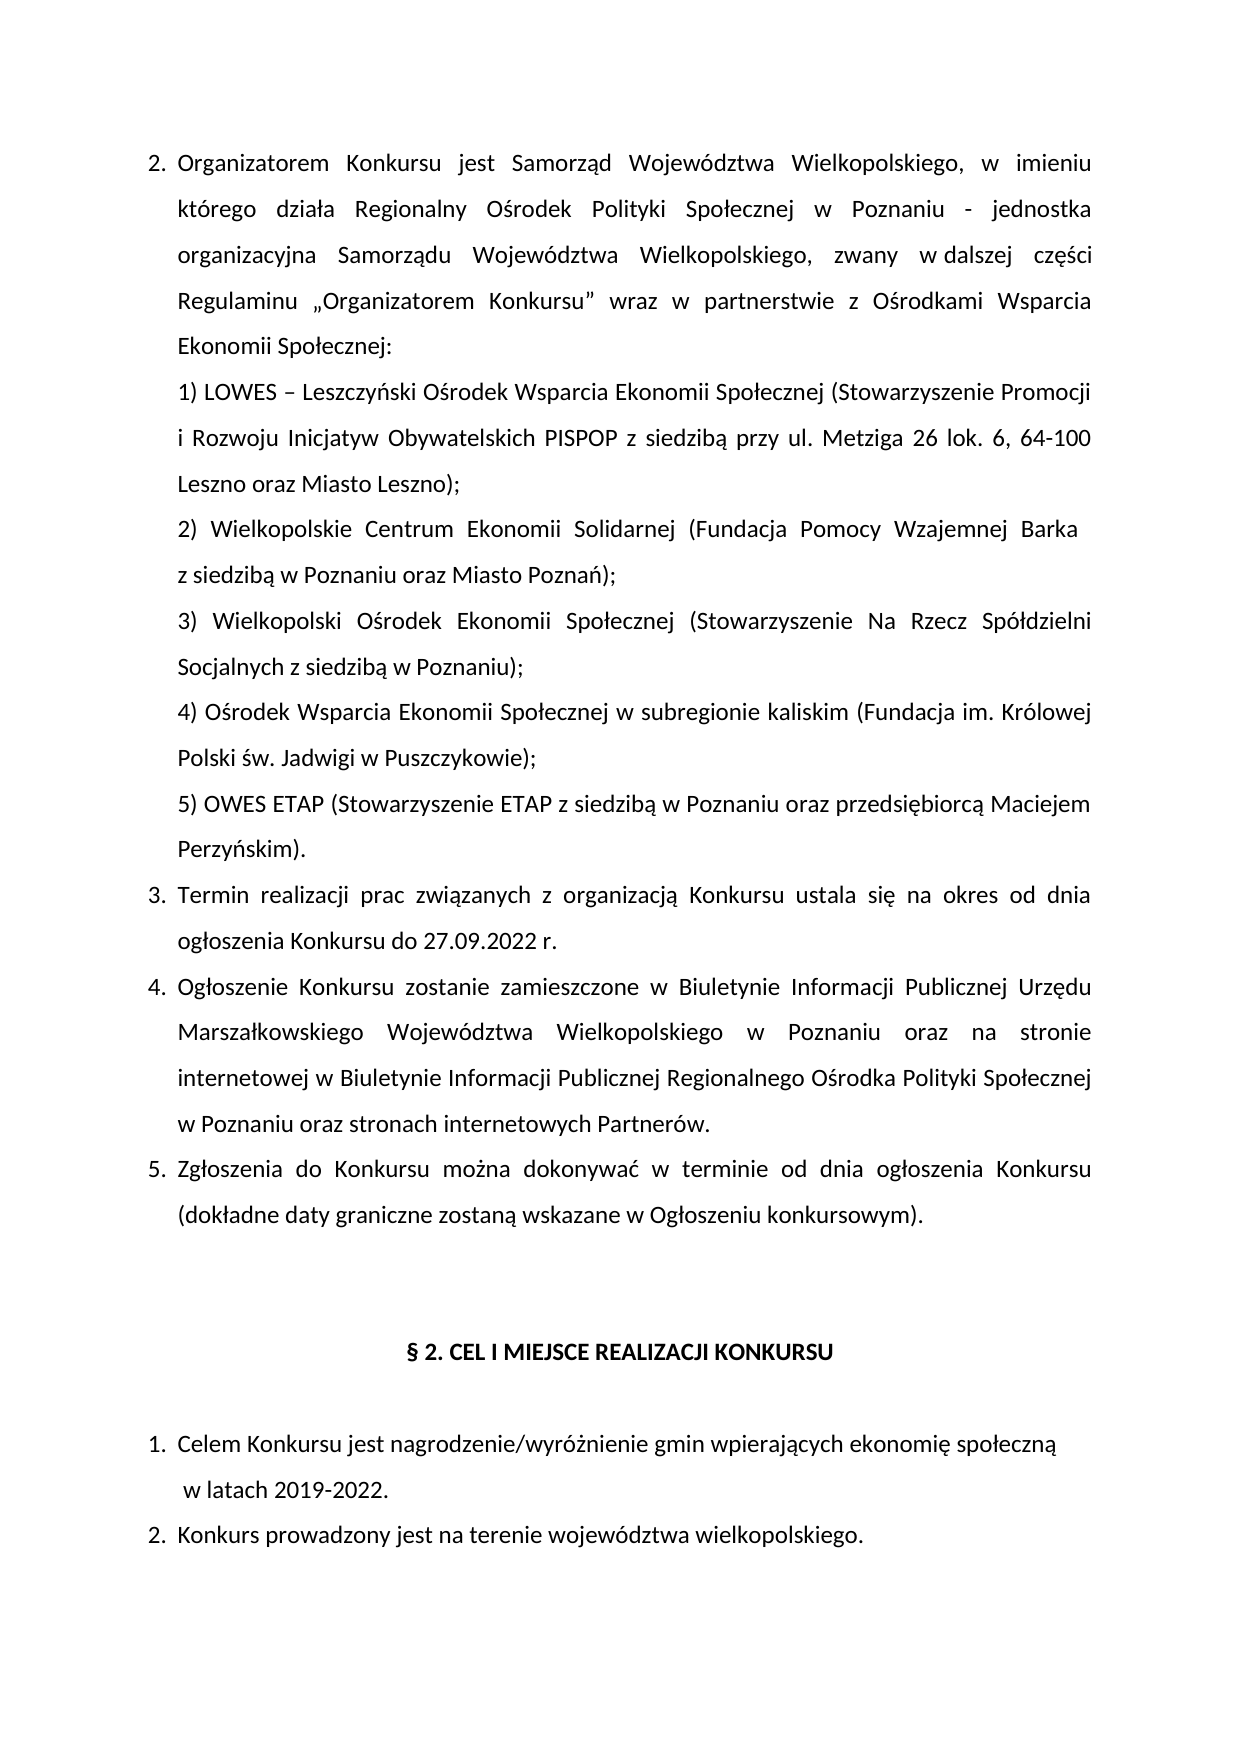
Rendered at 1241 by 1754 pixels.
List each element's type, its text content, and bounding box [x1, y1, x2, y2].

text § 2. CEL I MIEJSCE REALIZACJI KONKURSU [148, 1337, 1093, 1367]
list Konkurs prowadzony jest na terenie województwa wielkopolskiego. [148, 1519, 1093, 1550]
list Zgłoszenia do Konkursu można dokonywać w terminie od dnia ogłoszenia Konkursu (dokładne daty graniczne zostaną wskazane w Ogłoszeniu konkursowym). [148, 1154, 1093, 1230]
text 4) Ośrodek Wsparcia Ekonomii Społecznej w subregionie kaliskim (Fundacja im. Królowej Polski św. Jadwigi w Puszczykowie); [177, 696, 1093, 773]
list Organizatorem Konkursu jest Samorząd Województwa Wielkopolskiego, w imieniu którego działa Regionalny Ośrodek Polityki Społecznej w Poznaniu - jednostka organizacyjna Samorządu Województwa Wielkopolskiego, zwany w dalszej części Regulaminu „Organizatorem Konkursu” wraz w partnerstwie z Ośrodkami Wsparcia Ekonomii Społecznej: [148, 148, 1093, 361]
list Celem Konkursu jest nagrodzenie/wyróżnienie gmin wpierających ekonomię społeczną [148, 1428, 1093, 1458]
text w latach 2019-2022. [177, 1474, 1093, 1504]
text 2) Wielkopolskie Centrum Ekonomii Solidarnej (Fundacja Pomocy Wzajemnej Barka z siedzibą w Poznaniu oraz Miasto Poznań); [177, 513, 1093, 590]
list Ogłoszenie Konkursu zostanie zamieszczone w Biuletynie Informacji Publicznej Urzędu Marszałkowskiego Województwa Wielkopolskiego w Poznaniu oraz na stronie internetowej w Biuletynie Informacji Publicznej Regionalnego Ośrodka Polityki Społecznej w Poznaniu oraz stronach internetowych Partnerów. [148, 971, 1093, 1138]
list Termin realizacji prac związanych z organizacją Konkursu ustala się na okres od dnia ogłoszenia Konkursu do 27.09.2022 r. [148, 879, 1093, 956]
text 3) Wielkopolski Ośrodek Ekonomii Społecznej (Stowarzyszenie Na Rzecz Spółdzielni Socjalnych z siedzibą w Poznaniu); [177, 605, 1093, 681]
text 5) OWES ETAP (Stowarzyszenie ETAP z siedzibą w Poznaniu oraz przedsiębiorcą Maciejem Perzyńskim). [177, 788, 1093, 864]
text 1) LOWES – Leszczyński Ośrodek Wsparcia Ekonomii Społecznej (Stowarzyszenie Promocji i Rozwoju Inicjatyw Obywatelskich PISPOP z siedzibą przy ul. Metziga 26 lok. 6, 64-100 Leszno oraz Miasto Leszno); [177, 376, 1093, 498]
